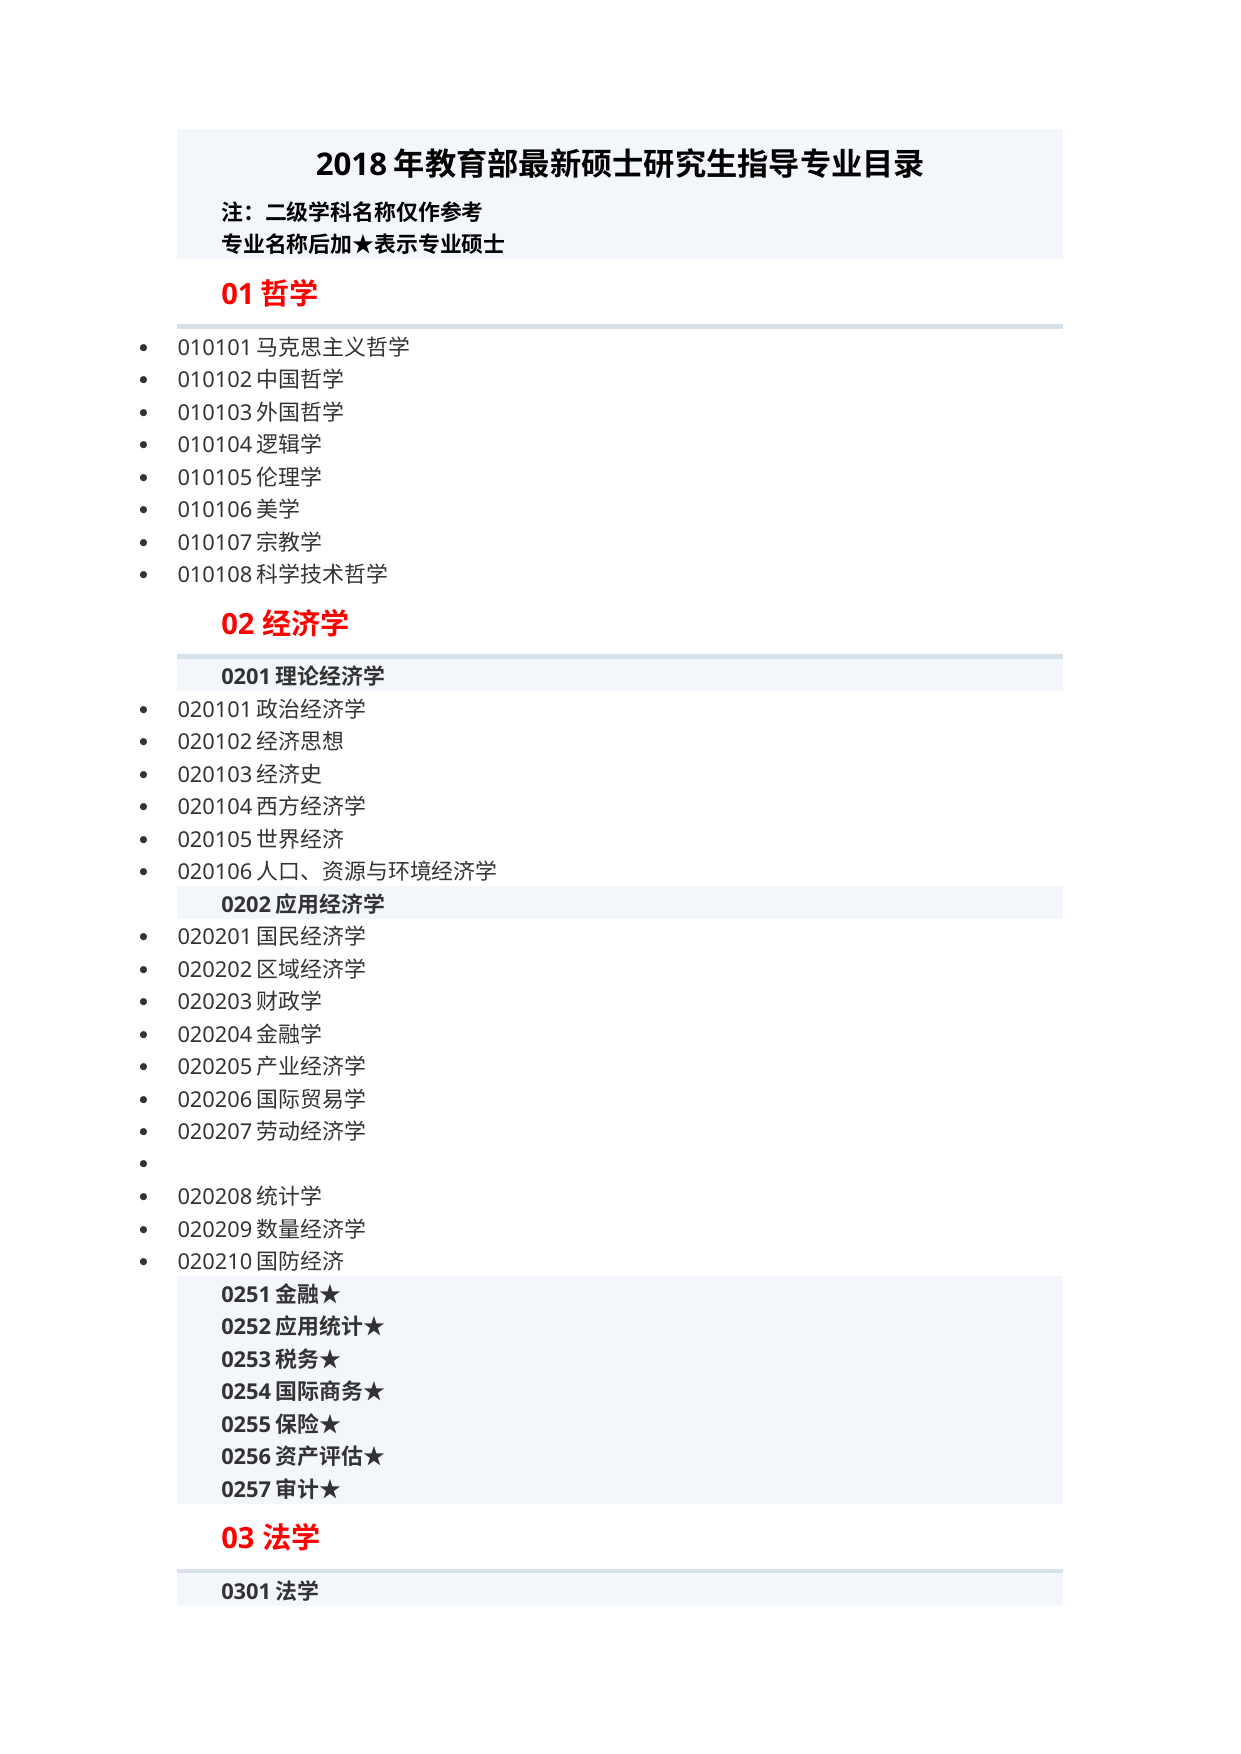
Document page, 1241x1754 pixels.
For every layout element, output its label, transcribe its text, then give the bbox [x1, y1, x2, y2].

list 020106人口、资源与环境经济学 [140, 854, 1051, 886]
list 020206国际贸易学 [140, 1081, 1051, 1114]
text 0251金融★ [177, 1276, 1063, 1309]
list 020101政治经济学 [140, 691, 1051, 724]
list 020201国民经济学 [140, 919, 1051, 951]
list 020203财政学 [140, 984, 1051, 1016]
list 010108科学技术哲学 [140, 557, 1051, 589]
text 专业名称后加★表示专业硕士 [177, 227, 1063, 259]
list 020105世界经济 [140, 821, 1051, 854]
list 010107宗教学 [140, 524, 1051, 557]
text 0257审计★ [177, 1471, 1063, 1504]
list 020205产业经济学 [140, 1049, 1051, 1081]
list 020209数量经济学 [140, 1211, 1051, 1244]
text 0202应用经济学 [177, 886, 1063, 919]
list 020102经济思想 [140, 724, 1051, 756]
text 01哲学 [177, 259, 1063, 324]
text 0301法学 [177, 1573, 1063, 1606]
list 020207劳动经济学 [140, 1114, 1051, 1146]
list 020210国防经济 [140, 1244, 1051, 1276]
text 0254国际商务★ [177, 1374, 1063, 1406]
text 03 法学 [177, 1504, 1063, 1569]
text 0256资产评估★ [177, 1439, 1063, 1471]
text 0252应用统计★ [177, 1309, 1063, 1341]
list 020208统计学 [140, 1179, 1051, 1211]
list 020104西方经济学 [140, 789, 1051, 821]
list 020103经济史 [140, 756, 1051, 789]
text 2018年教育部最新硕士研究生指导专业目录 [177, 129, 1063, 194]
list 010102中国哲学 [140, 362, 1051, 394]
list 010103外国哲学 [140, 394, 1051, 427]
text 0255保险★ [177, 1406, 1063, 1439]
list 010105伦理学 [140, 459, 1051, 492]
list 020202区域经济学 [140, 951, 1051, 984]
list 010101马克思主义哲学 [140, 329, 1051, 362]
list 020204金融学 [140, 1016, 1051, 1049]
list 010106美学 [140, 492, 1051, 524]
list 010104逻辑学 [140, 427, 1051, 459]
text 0253税务★ [177, 1341, 1063, 1374]
text 0201理论经济学 [177, 659, 1063, 691]
text 注：二级学科名称仅作参考 [177, 194, 1063, 227]
text 02 经济学 [177, 589, 1063, 654]
